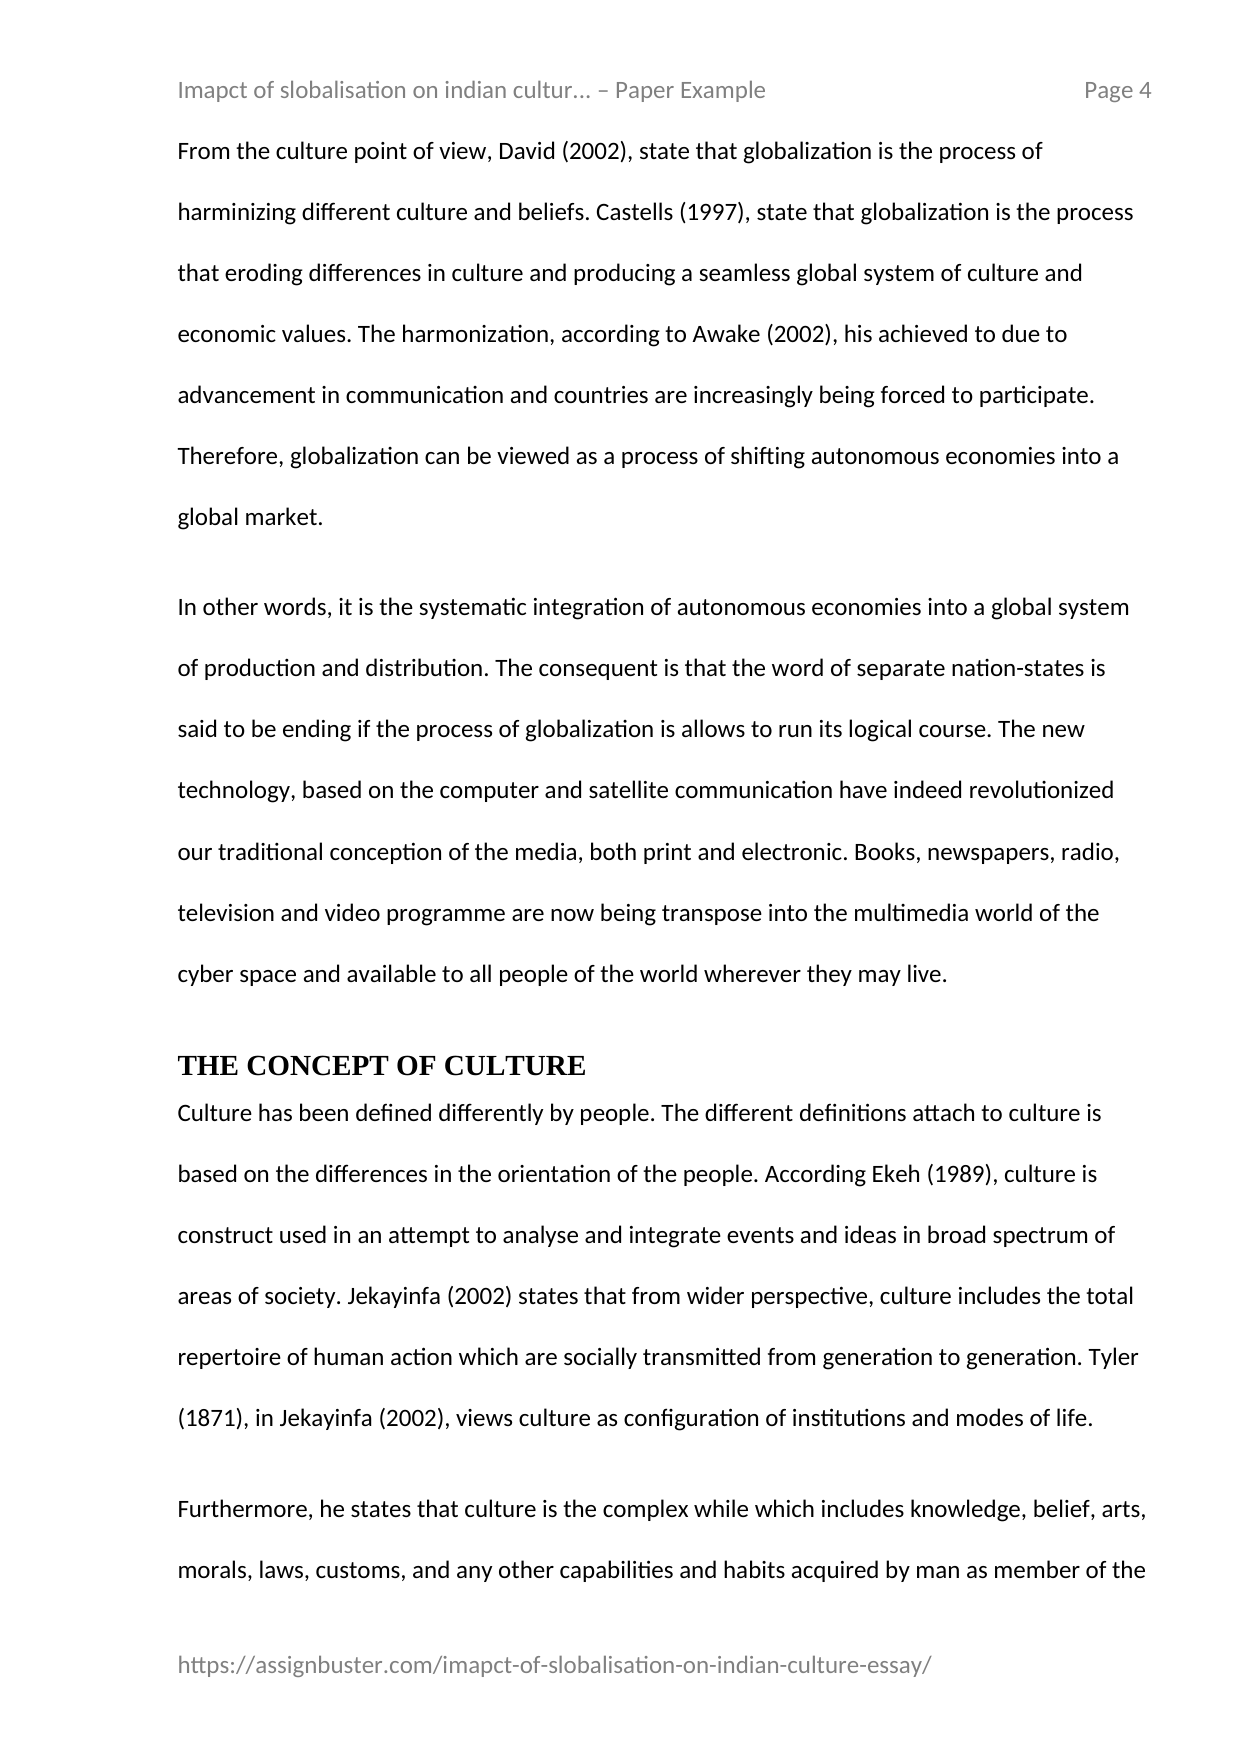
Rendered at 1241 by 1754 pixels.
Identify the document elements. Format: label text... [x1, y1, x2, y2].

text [177, 1493, 1152, 1584]
text In other words, it is the systematic integration of autonomous economies into a global system of production and distribution. The consequent is that the word of separate nation-states is said to be ending if the process of globalization is allows to run its logical course. The new technology, based on the computer and satellite communication have indeed revolutionized our traditional conception of the media, both print and electronic. Books, newspapers, radio, television and video programme are now being transpose into the multimedia world of the cyber space and available to all people of the world wherever they may live. [177, 592, 1152, 988]
subtitle THE CONCEPT OF CULTURE [177, 1048, 1152, 1082]
text From the culture point of view, David (2002), state that globalization is the process of harminizing different culture and beliefs. Castells (1997), state that globalization is the process that eroding differences in culture and producing a seamless global system of culture and economic values. The harmonization, according to Awake (2002), his achieved to due to advancement in communication and countries are increasingly being forced to participate. Therefore, globalization can be viewed as a process of shifting autonomous economies into a global market. [177, 135, 1152, 532]
text Culture has been defined differently by people. The different definitions attach to culture is based on the differences in the orientation of the people. According Ekeh (1989), culture is construct used in an attempt to analyse and integrate events and ideas in broad spectrum of areas of society. Jekayinfa (2002) states that from wider perspective, culture includes the total repertoire of human action which are socially transmitted from generation to generation. Tyler (1871), in Jekayinfa (2002), views culture as configuration of institutions and modes of life. [177, 1097, 1152, 1433]
